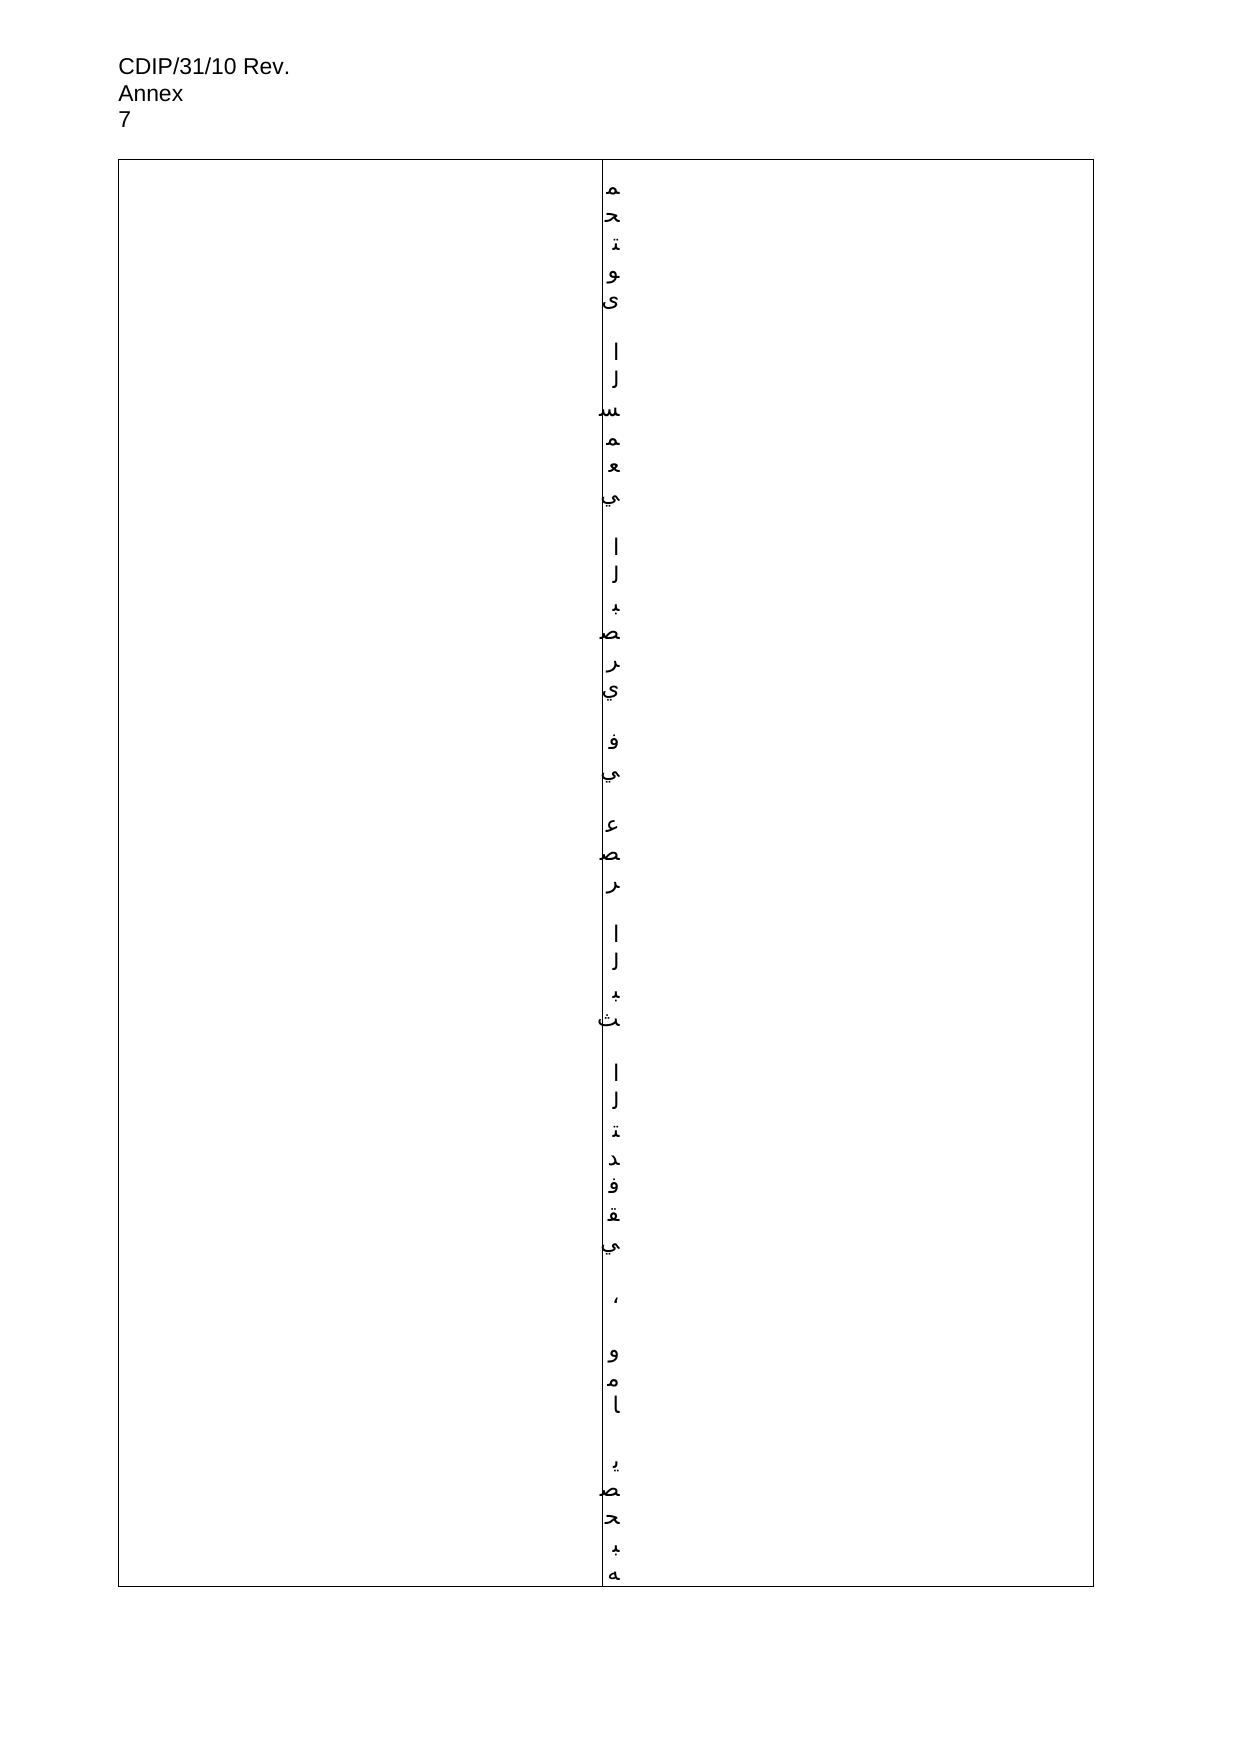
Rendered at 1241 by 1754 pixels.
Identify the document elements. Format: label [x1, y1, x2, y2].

table_cell [603, 160, 1093, 1586]
table_cell [119, 160, 602, 1586]
